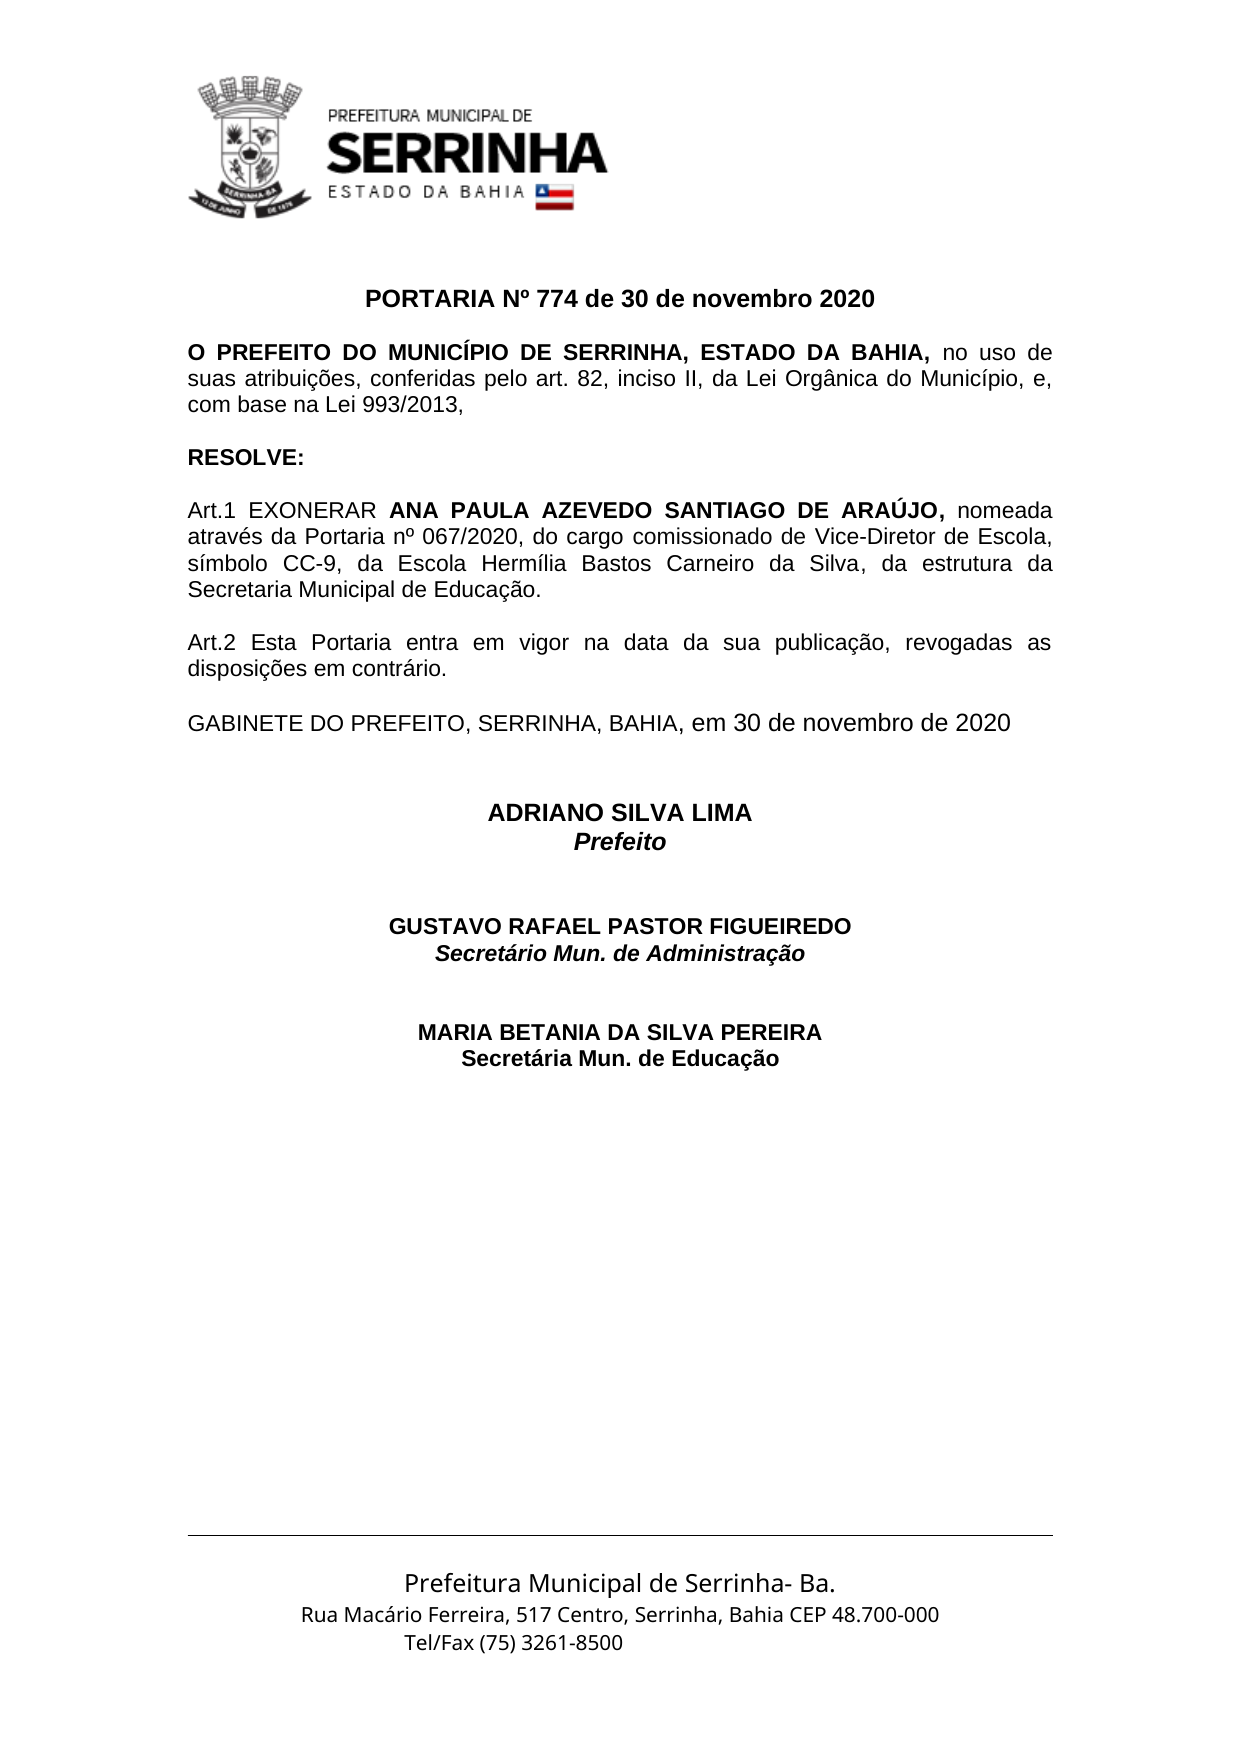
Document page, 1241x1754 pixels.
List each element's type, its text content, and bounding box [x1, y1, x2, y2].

text MARIA BETANIA DA SILVA PEREIRA [187, 1019, 1053, 1045]
text RESOLVE: [187, 444, 1053, 471]
text O PREFEITO DO MUNICÍPIO DE SERRINHA, ESTADO DA BAHIA, no uso de suas atribuições, conferidas pelo art. 82, inciso II, da Lei Orgânica do Município, e, com base na Lei 993/2013, [187, 339, 1053, 418]
text Art.2 Esta Portaria entra em vigor na data da sua publicação, revogadas as disposições em contrário. [187, 629, 1053, 681]
text Prefeito [187, 827, 1053, 856]
text GUSTAVO RAFAEL PASTOR FIGUEIREDO [187, 913, 1053, 939]
text Art.1 EXONERAR ANA PAULA AZEVEDO SANTIAGO DE ARAÚJO, nomeada através da Portaria nº 067/2020, do cargo comissionado de Vice-Diretor de Escola, símbolo CC-9, da Escola Hermília Bastos Carneiro da Silva, da estrutura da Secretaria Municipal de Educação. [187, 497, 1053, 602]
text Secretária Mun. de Educação [187, 1045, 1053, 1071]
text PORTARIA Nº 774 de 30 de novembro 2020 [187, 284, 1053, 312]
text ADRIANO SILVA LIMA [187, 798, 1053, 827]
text Secretário Mun. de Administração [187, 939, 1053, 966]
text GABINETE DO PREFEITO, SERRINHA, BAHIA, em 30 de novembro de 2020 [187, 708, 1053, 736]
picture [187, 73, 609, 222]
